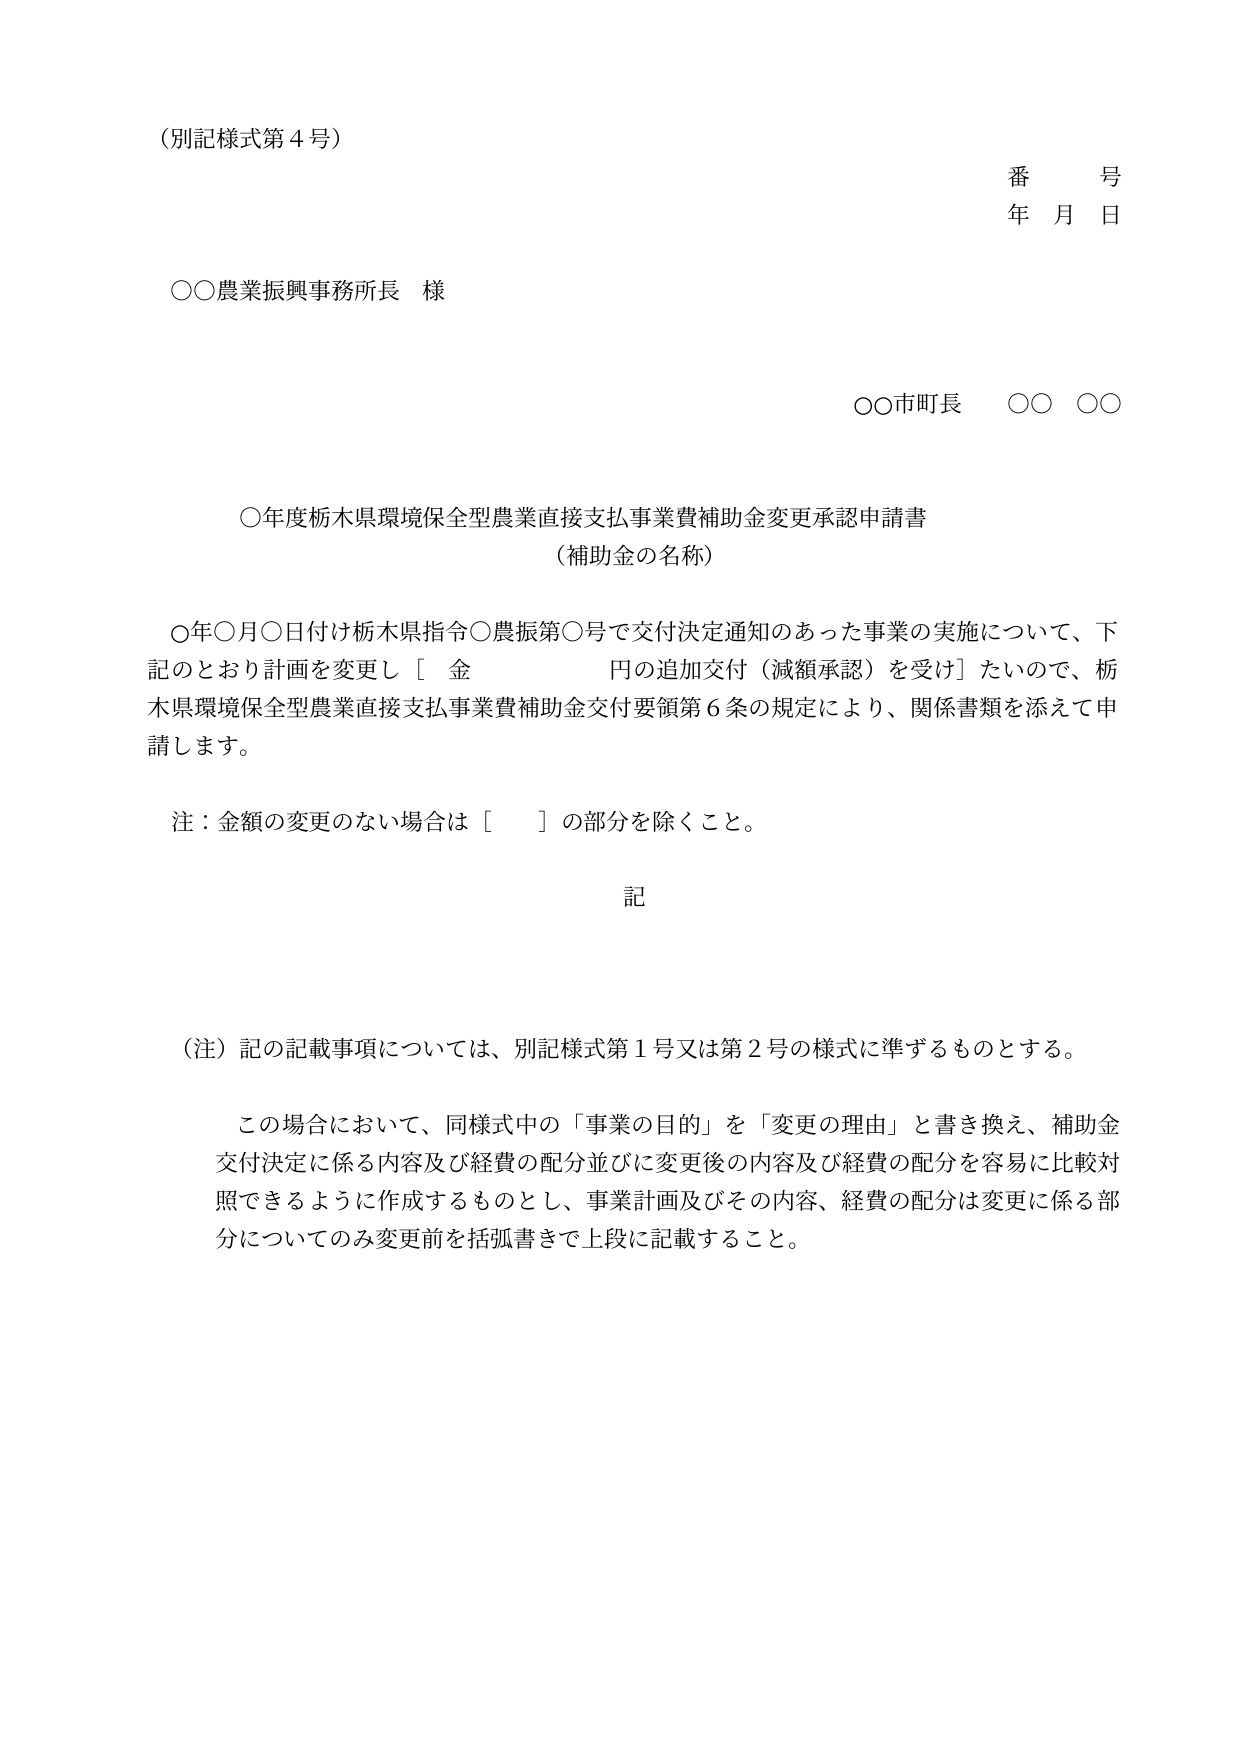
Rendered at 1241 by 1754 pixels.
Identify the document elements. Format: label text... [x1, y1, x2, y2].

text （注）記の記載事項については、別記様式第１号又は第２号の様式に準ずるものとする。 [171, 1029, 1122, 1067]
text 年 月 日 [148, 194, 1122, 232]
text 番 号 [148, 157, 1122, 194]
text この場合において、同様式中の「事業の目的」を「変更の理由」と書き換え、補助金交付決定に係る内容及び経費の配分並びに変更後の内容及び経費の配分を容易に比較対照できるように作成するものとし、事業計画及びその内容、経費の配分は変更に係る部分についてのみ変更前を括弧書きで上段に記載すること。 [215, 1104, 1122, 1256]
text ○○市町長 ○○ ○○ [148, 384, 1122, 422]
text ○○農業振興事務所長 様 [148, 270, 1122, 308]
text （補助金の名称） [148, 536, 1122, 574]
text ○年○月○日付け栃木県指令○農振第○号で交付決定通知のあった事業の実施について、下記のとおり計画を変更し［ 金 円の追加交付（減額承認）を受け］たいので、栃木県環境保全型農業直接支払事業費補助金交付要領第６条の規定により、関係書類を添えて申請します。 [148, 612, 1122, 763]
text （別記様式第４号） [148, 119, 1122, 157]
text 注：金額の変更のない場合は［ ］の部分を除くこと。 [171, 801, 1122, 839]
text ○年度栃木県環境保全型農業直接支払事業費補助金変更承認申請書 [148, 498, 1122, 536]
text 記 [148, 877, 1122, 915]
